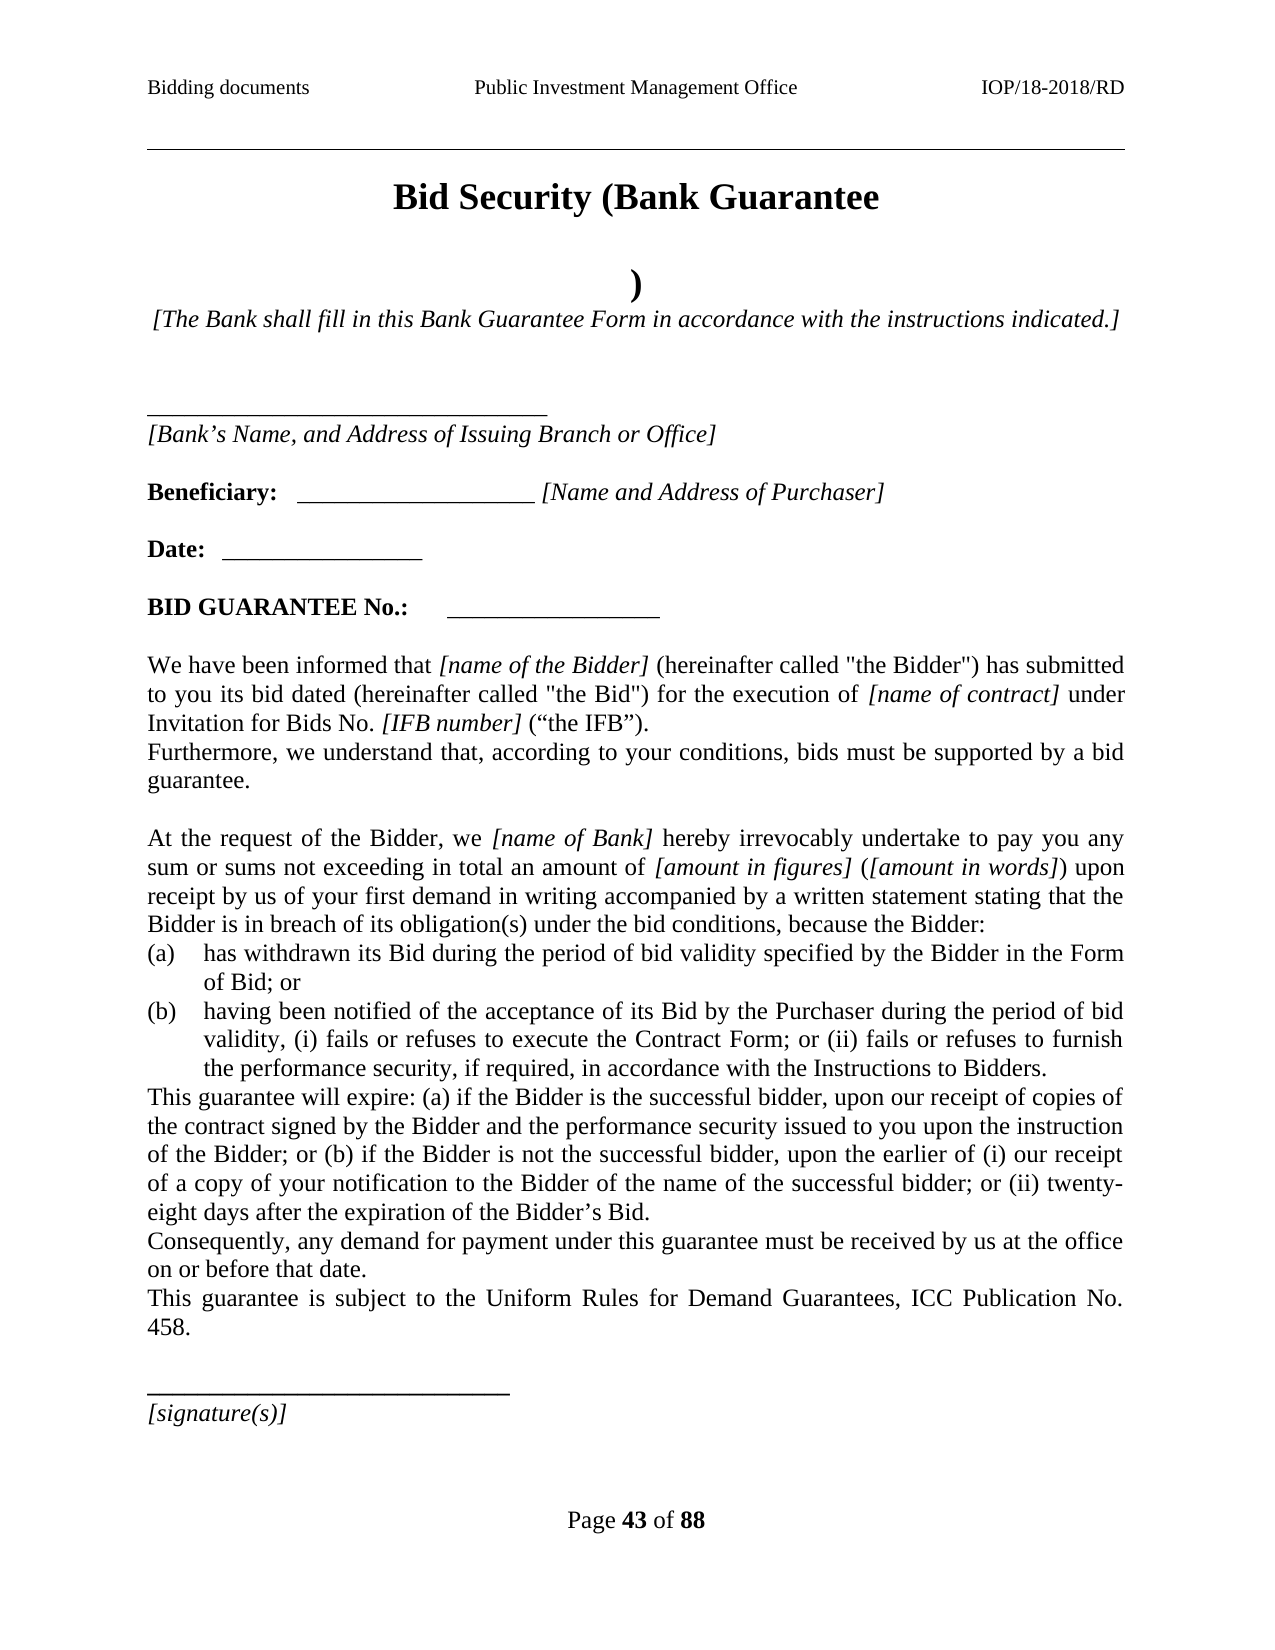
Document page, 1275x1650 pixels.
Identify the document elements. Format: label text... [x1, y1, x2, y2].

text (a) has withdrawn its Bid during the period of bid validity specified by the Bidder in the Form of Bid; or [147, 938, 1125, 996]
text [signature(s)] [147, 1398, 1125, 1427]
text This guarantee will expire: (a) if the Bidder is the successful bidder, upon our receipt of copies of the contract signed by the Bidder and the performance security issued to you upon the instruction of the Bidder; or (b) if the Bidder is not the successful bidder, upon the earlier of (i) our receipt of a copy of your notification to the Bidder of the name of the successful bidder; or (ii) twenty-eight days after the expiration of the Bidder’s Bid. [147, 1082, 1125, 1226]
text ) [147, 261, 1125, 304]
text Date: ________________ [147, 534, 1125, 563]
text We have been informed that [name of the Bidder] (hereinafter called "the Bidder") has submitted to you its bid dated (hereinafter called "the Bid") for the execution of [name of contract] under Invitation for Bids No. [IFB number] (“the IFB”). [147, 650, 1125, 737]
text (b) having been notified of the acceptance of its Bid by the Purchaser during the period of bid validity, (i) fails or refuses to execute the Contract Form; or (ii) fails or refuses to furnish the performance security, if required, in accordance with the Instructions to Bidders. [147, 996, 1125, 1082]
text ________________________________ [Bank’s Name, and Address of Issuing Branch or Office] [147, 390, 1125, 447]
text [The Bank shall fill in this Bank Guarantee Form in accordance with the instructions indicated.] [147, 304, 1125, 332]
text BID GUARANTEE No.: _________________ [147, 592, 1125, 621]
text This guarantee is subject to the Uniform Rules for Demand Guarantees, ICC Publication No. 458. [147, 1283, 1125, 1341]
text Furthermore, we understand that, according to your conditions, bids must be supported by a bid guarantee. [147, 737, 1125, 794]
text Bid Security (Bank Guarantee [147, 174, 1125, 217]
text Beneficiary: ___________________ [Name and Address of Purchaser] [147, 477, 1125, 505]
text At the request of the Bidder, we [name of Bank] hereby irrevocably undertake to pay you any sum or sums not exceeding in total an amount of [amount in figures] ([amount in words]) upon receipt by us of your first demand in writing accompanied by a written statement stating that the Bidder is in breach of its obligation(s) under the bid conditions, because the Bidder: [147, 823, 1125, 938]
text _____________________________ [147, 1369, 1125, 1398]
text Consequently, any demand for payment under this guarantee must be received by us at the office on or before that date. [147, 1226, 1125, 1283]
